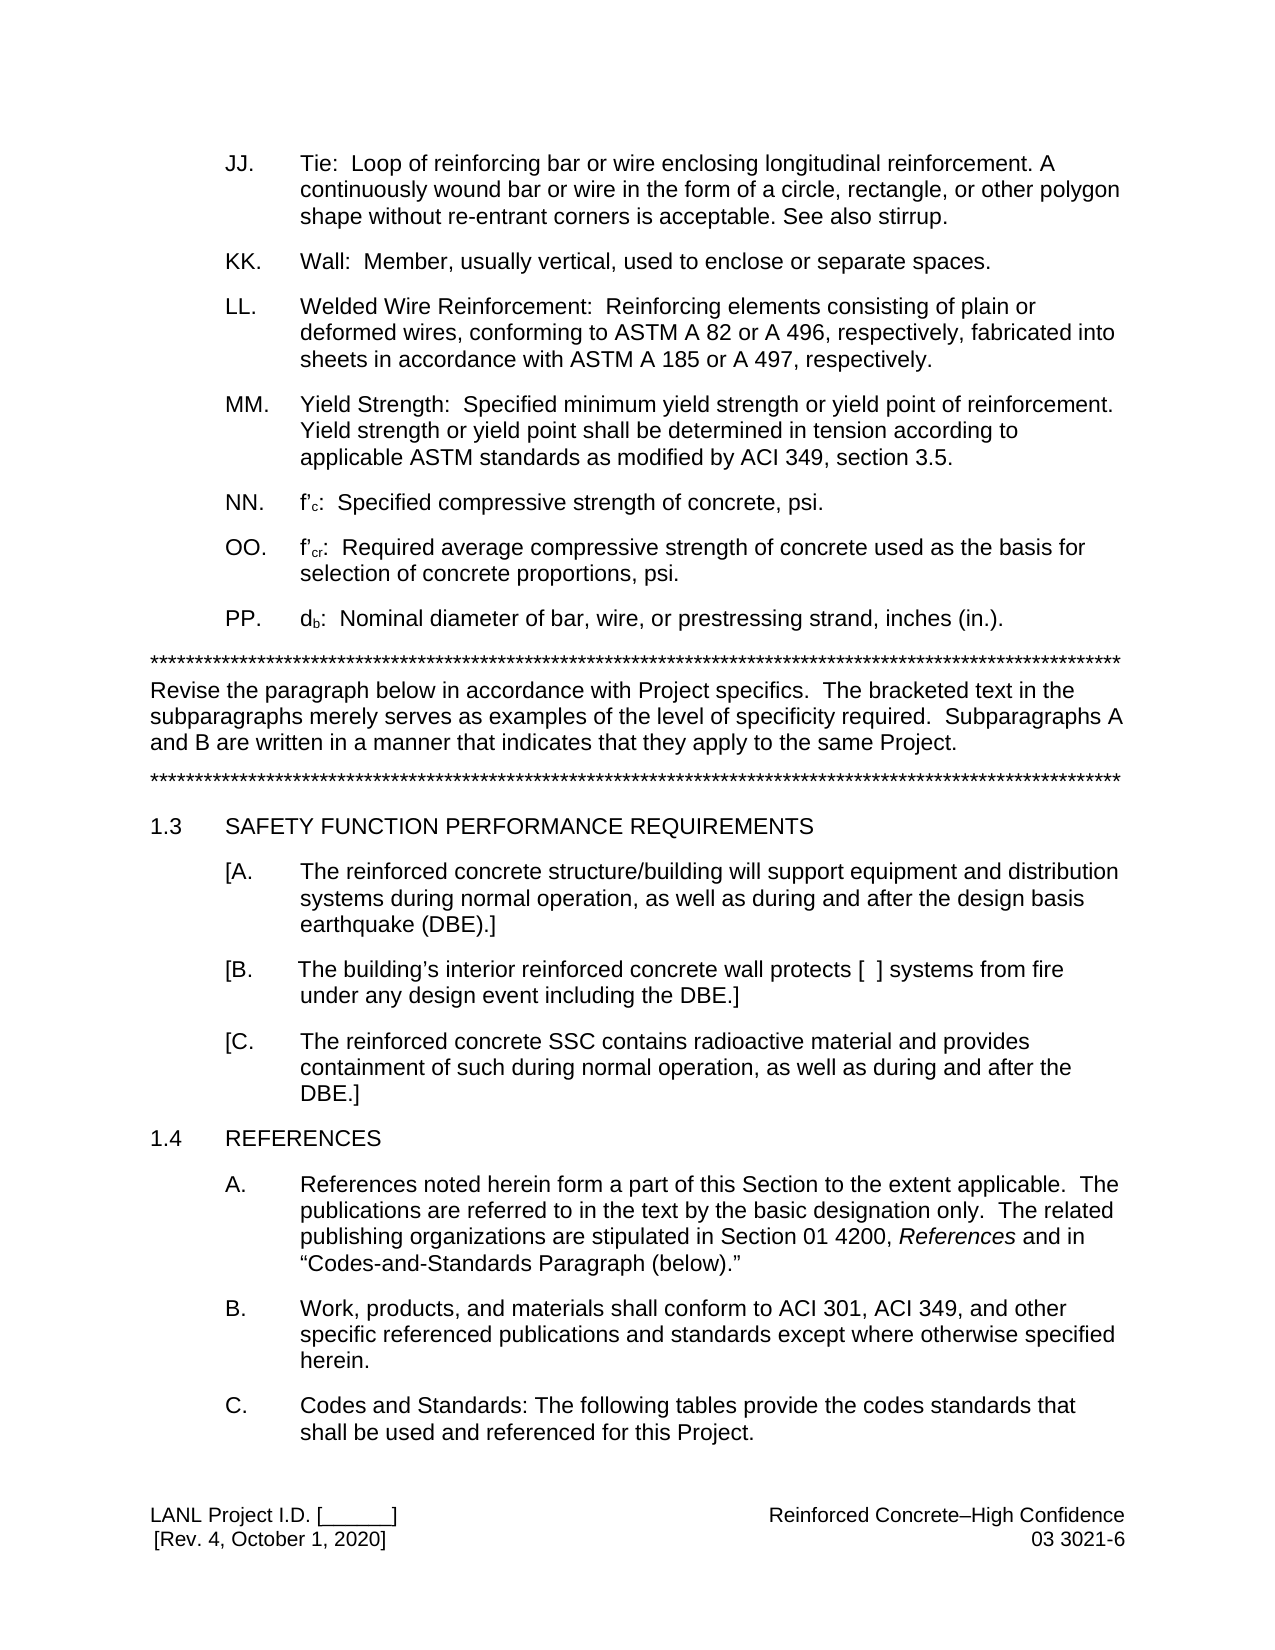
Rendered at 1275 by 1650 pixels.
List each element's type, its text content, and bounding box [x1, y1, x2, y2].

list References [150, 1125, 1125, 1152]
text ************************************************************************************************************* [150, 768, 1125, 794]
list Codes and Standards: The following tables provide the codes standards that shall be used and referenced for this Project. [225, 1392, 1125, 1445]
text [B. The building’s interior reinforced concrete wall protects [ ] systems from fire under any design event including the DBE.] [225, 956, 1125, 1009]
subtitle ************************************************************************************************************* [150, 650, 1125, 677]
subtitle Revise the paragraph below in accordance with Project specifics. The bracketed text in the subparagraphs merely serves as examples of the level of specificity required. Subparagraphs A and B are written in a manner that indicates that they apply to the same Project. [150, 677, 1125, 756]
list SAFETY FUNCTION PERFORMANCE REQUIREMENTS [150, 813, 1125, 839]
list f’cr: Required average compressive strength of concrete used as the basis for selection of concrete proportions, psi. [225, 534, 1125, 586]
text [A. The reinforced concrete structure/building will support equipment and distribution systems during normal operation, as well as during and after the design basis earthquake (DBE).] [225, 858, 1125, 937]
list f’c: Specified compressive strength of concrete, psi. [225, 488, 1125, 515]
list References noted herein form a part of this Section to the extent applicable. The publications are referred to in the text by the basic designation only. The related publishing organizations are stipulated in Section 01 4200, References and in “Codes-and-Standards Paragraph (below).” [225, 1171, 1125, 1276]
list Welded Wire Reinforcement: Reinforcing elements consisting of plain or deformed wires, conforming to ASTM A 82 or A 496, respectively, fabricated into sheets in accordance with ASTM A 185 or A 497, respectively. [225, 293, 1125, 372]
list Work, products, and materials shall conform to ACI 301, ACI 349, and other specific referenced publications and standards except where otherwise specified herein. [225, 1295, 1125, 1374]
list Wall: Member, usually vertical, used to enclose or separate spaces. [225, 248, 1125, 274]
list db: Nominal diameter of bar, wire, or prestressing strand, inches (in.). [225, 605, 1125, 631]
list Yield Strength: Specified minimum yield strength or yield point of reinforcement. Yield strength or yield point shall be determined in tension according to applicable ASTM standards as modified by ACI 349, section 3.5. [225, 391, 1125, 470]
text [C. The reinforced concrete SSC contains radioactive material and provides containment of such during normal operation, as well as during and after the DBE.] [225, 1028, 1125, 1107]
list Tie: Loop of reinforcing bar or wire enclosing longitudinal reinforcement. A continuously wound bar or wire in the form of a circle, rectangle, or other polygon shape without re-entrant corners is acceptable. See also stirrup. [225, 150, 1125, 229]
